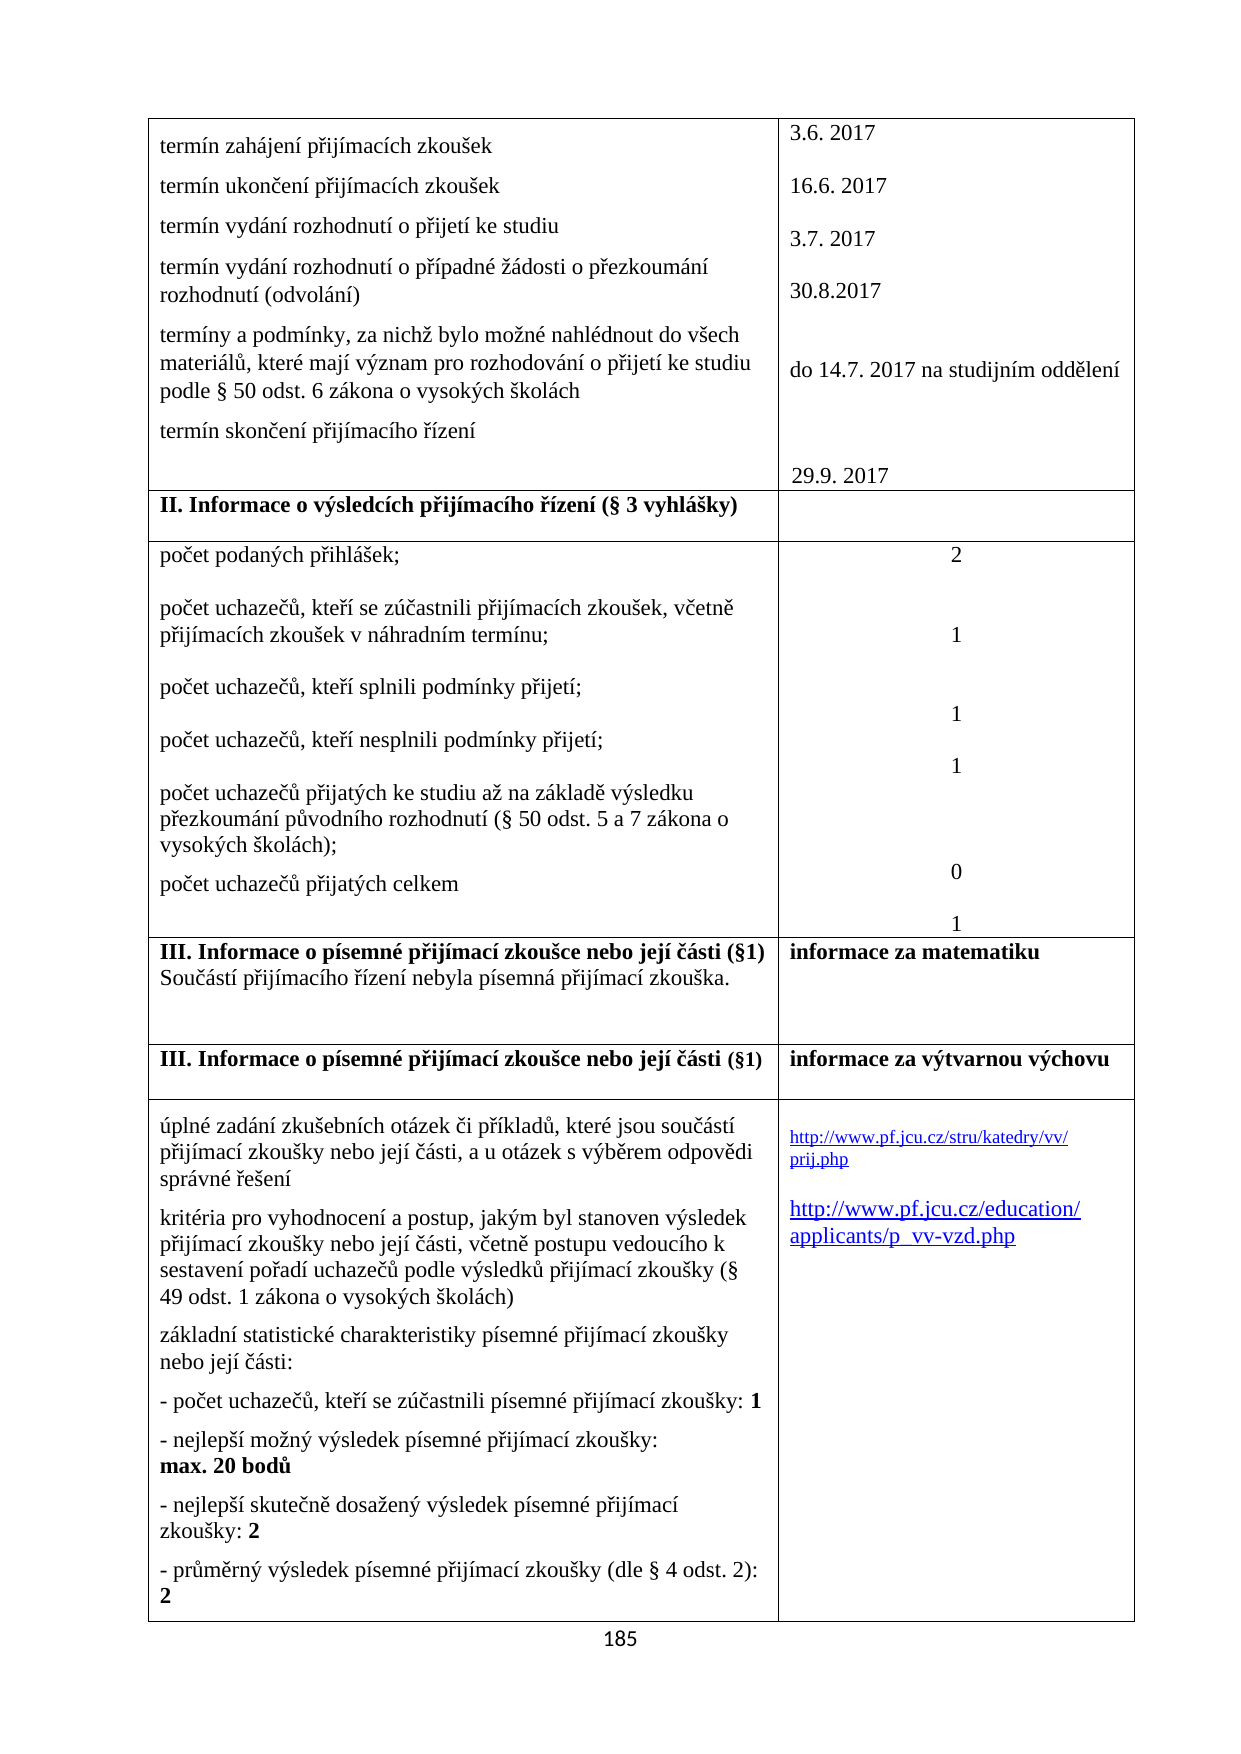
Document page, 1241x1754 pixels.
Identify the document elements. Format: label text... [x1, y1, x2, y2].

table_cell III. Informace o písemné přijímací zkoušce nebo její části (§1) [149, 1045, 778, 1098]
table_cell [149, 1100, 778, 1621]
table_cell termín zahájení přijímacích zkoušek termín ukončení přijímacích zkoušek termín vydání rozhodnutí o přijetí ke studiu termín vydání rozhodnutí o případné žádosti o přezkoumání rozhodnutí (odvolání) termíny a podmínky, za nichž bylo možné nahlédnout do všech materiálů, které mají význam pro rozhodování o přijetí ke studiu podle § 50 odst. 6 zákona o vysokých školách termín skončení přijímacího řízení [149, 119, 778, 490]
table_cell III. Informace o písemné přijímací zkoušce nebo její části (§1) Součástí přijímacího řízení nebyla písemná přijímací zkouška. [149, 938, 778, 1044]
table_cell II. Informace o výsledcích přijímacího řízení (§ 3 vyhlášky) [149, 491, 778, 541]
table_cell 3.6. 2017 16.6. 2017 3.7. 2017 30.8.2017 do 14.7. 2017 na studijním oddělení 29.9. 2017 [779, 119, 1134, 490]
table_cell počet podaných přihlášek; počet uchazečů, kteří se zúčastnili přijímacích zkoušek, včetně přijímacích zkoušek v náhradním termínu; počet uchazečů, kteří splnili podmínky přijetí; počet uchazečů, kteří nesplnili podmínky přijetí; počet uchazečů přijatých ke studiu až na základě výsledku přezkoumání původního rozhodnutí (§ 50 odst. 5 a 7 zákona o vysokých školách); počet uchazečů přijatých celkem [149, 542, 778, 937]
table_cell 2 1 1 1 0 1 [779, 542, 1134, 937]
table_cell informace za matematiku [779, 938, 1134, 1044]
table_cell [779, 1100, 1134, 1621]
table_cell informace za výtvarnou výchovu [779, 1045, 1134, 1098]
table_cell [779, 491, 1134, 541]
